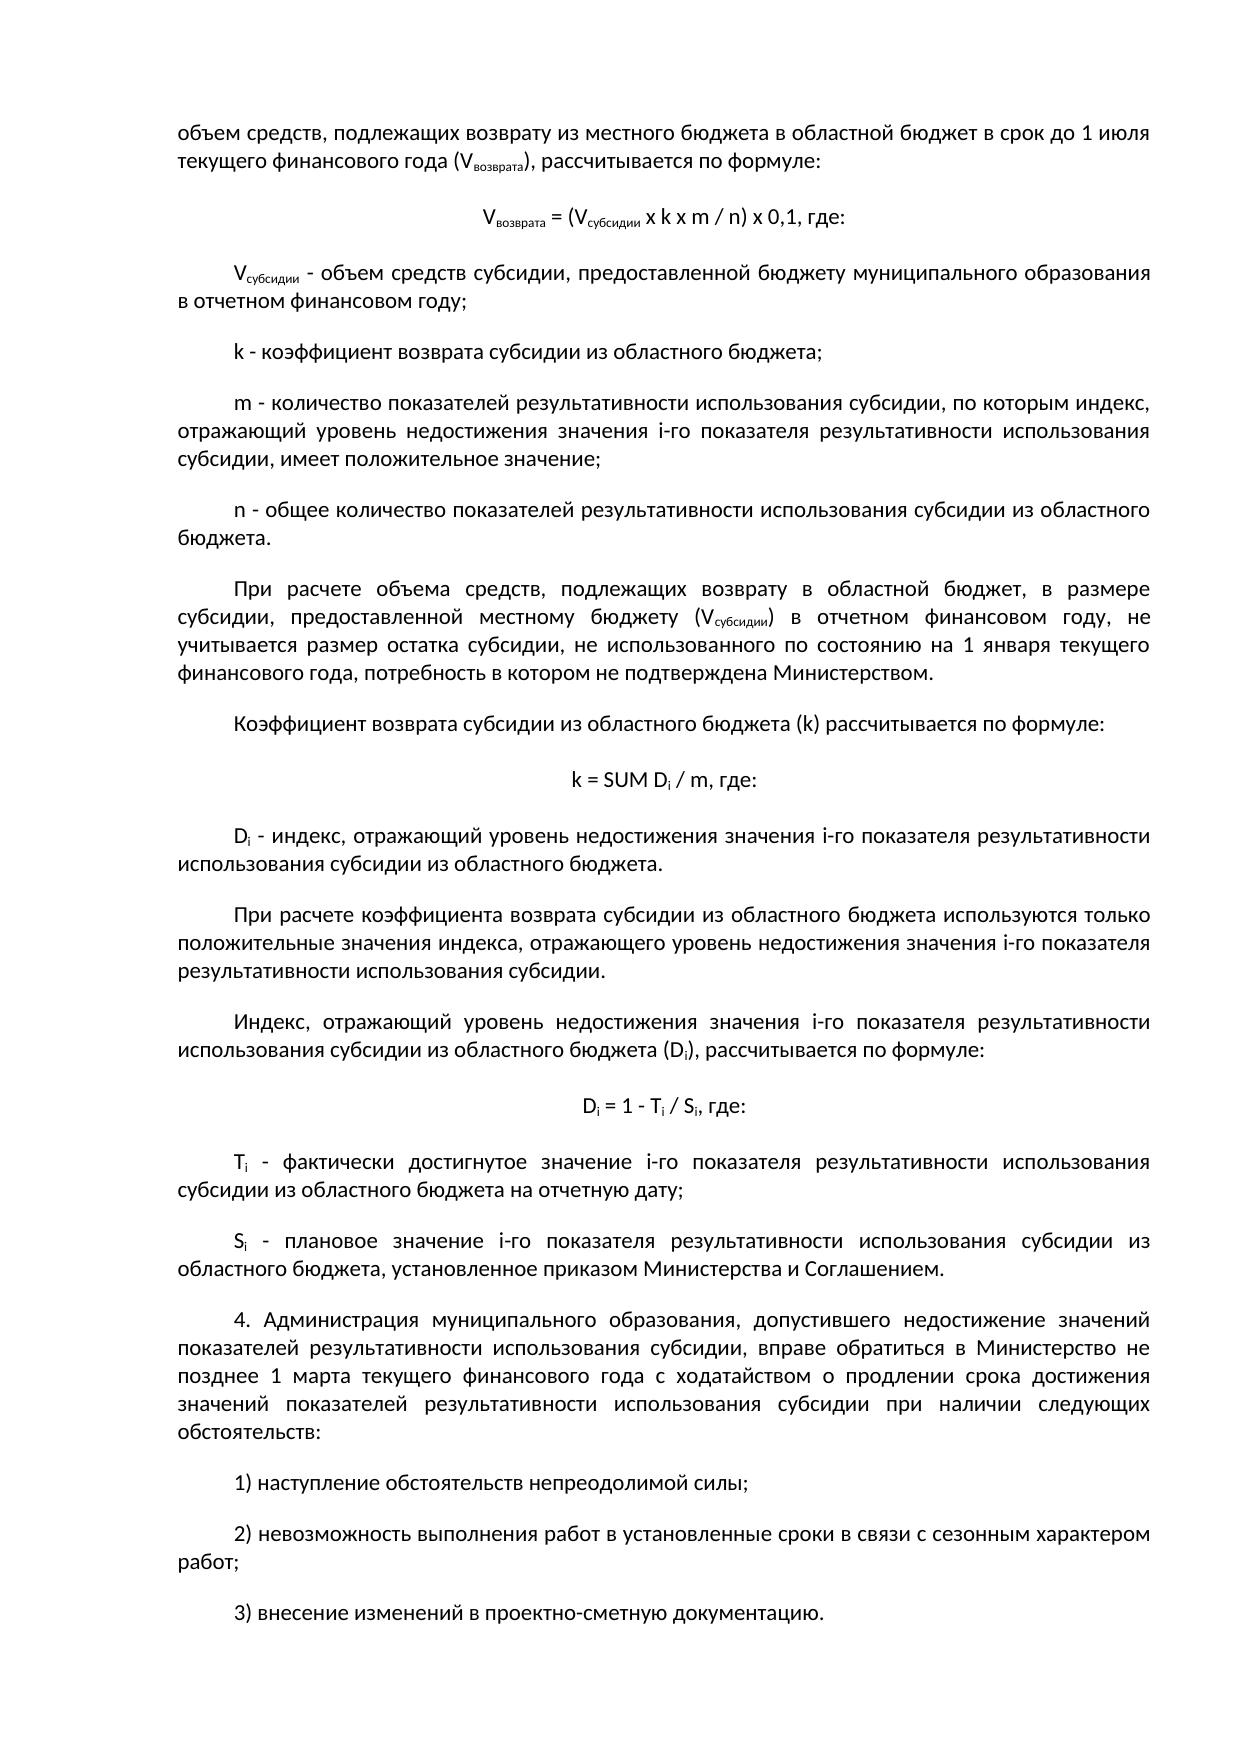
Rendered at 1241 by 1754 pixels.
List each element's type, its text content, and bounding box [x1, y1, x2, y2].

text m - количество показателей результативности использования субсидии, по которым индекс, отражающий уровень недостижения значения i-го показателя результативности использования субсидии, имеет положительное значение; [177, 388, 1152, 472]
text k - коэффициент возврата субсидии из областного бюджета; [177, 337, 1152, 365]
text При расчете объема средств, подлежащих возврату в областной бюджет, в размере субсидии, предоставленной местному бюджету (Vсубсидии) в отчетном финансовом году, не учитывается размер остатка субсидии, не использованного по состоянию на 1 января текущего финансового года, потребность в котором не подтверждена Министерством. [177, 574, 1152, 686]
text Si - плановое значение i-го показателя результативности использования субсидии из областного бюджета, установленное приказом Министерства и Соглашением. [177, 1226, 1152, 1282]
text Di = 1 - Ti / Si, где: [177, 1091, 1152, 1119]
text Vсубсидии - объем средств субсидии, предоставленной бюджету муниципального образования в отчетном финансовом году; [177, 258, 1152, 314]
text 3) внесение изменений в проектно-сметную документацию. [177, 1598, 1152, 1626]
text Ti - фактически достигнутое значение i-го показателя результативности использования субсидии из областного бюджета на отчетную дату; [177, 1147, 1152, 1203]
text Vвозврата = (Vсубсидии x k x m / n) x 0,1, где: [177, 202, 1152, 230]
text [177, 118, 1152, 174]
text n - общее количество показателей результативности использования субсидии из областного бюджета. [177, 495, 1152, 551]
text 2) невозможность выполнения работ в установленные сроки в связи с сезонным характером работ; [177, 1519, 1152, 1575]
text Di - индекс, отражающий уровень недостижения значения i-го показателя результативности использования субсидии из областного бюджета. [177, 821, 1152, 877]
text 4. Администрация муниципального образования, допустившего недостижение значений показателей результативности использования субсидии, вправе обратиться в Министерство не позднее 1 марта текущего финансового года с ходатайством о продлении срока достижения значений показателей результативности использования субсидии при наличии следующих обстоятельств: [177, 1305, 1152, 1445]
text При расчете коэффициента возврата субсидии из областного бюджета используются только положительные значения индекса, отражающего уровень недостижения значения i-го показателя результативности использования субсидии. [177, 900, 1152, 984]
text Коэффициент возврата субсидии из областного бюджета (k) рассчитывается по формуле: [177, 709, 1152, 737]
text k = SUM Di / m, где: [177, 765, 1152, 793]
text 1) наступление обстоятельств непреодолимой силы; [177, 1468, 1152, 1496]
text Индекс, отражающий уровень недостижения значения i-го показателя результативности использования субсидии из областного бюджета (Di), рассчитывается по формуле: [177, 1007, 1152, 1063]
